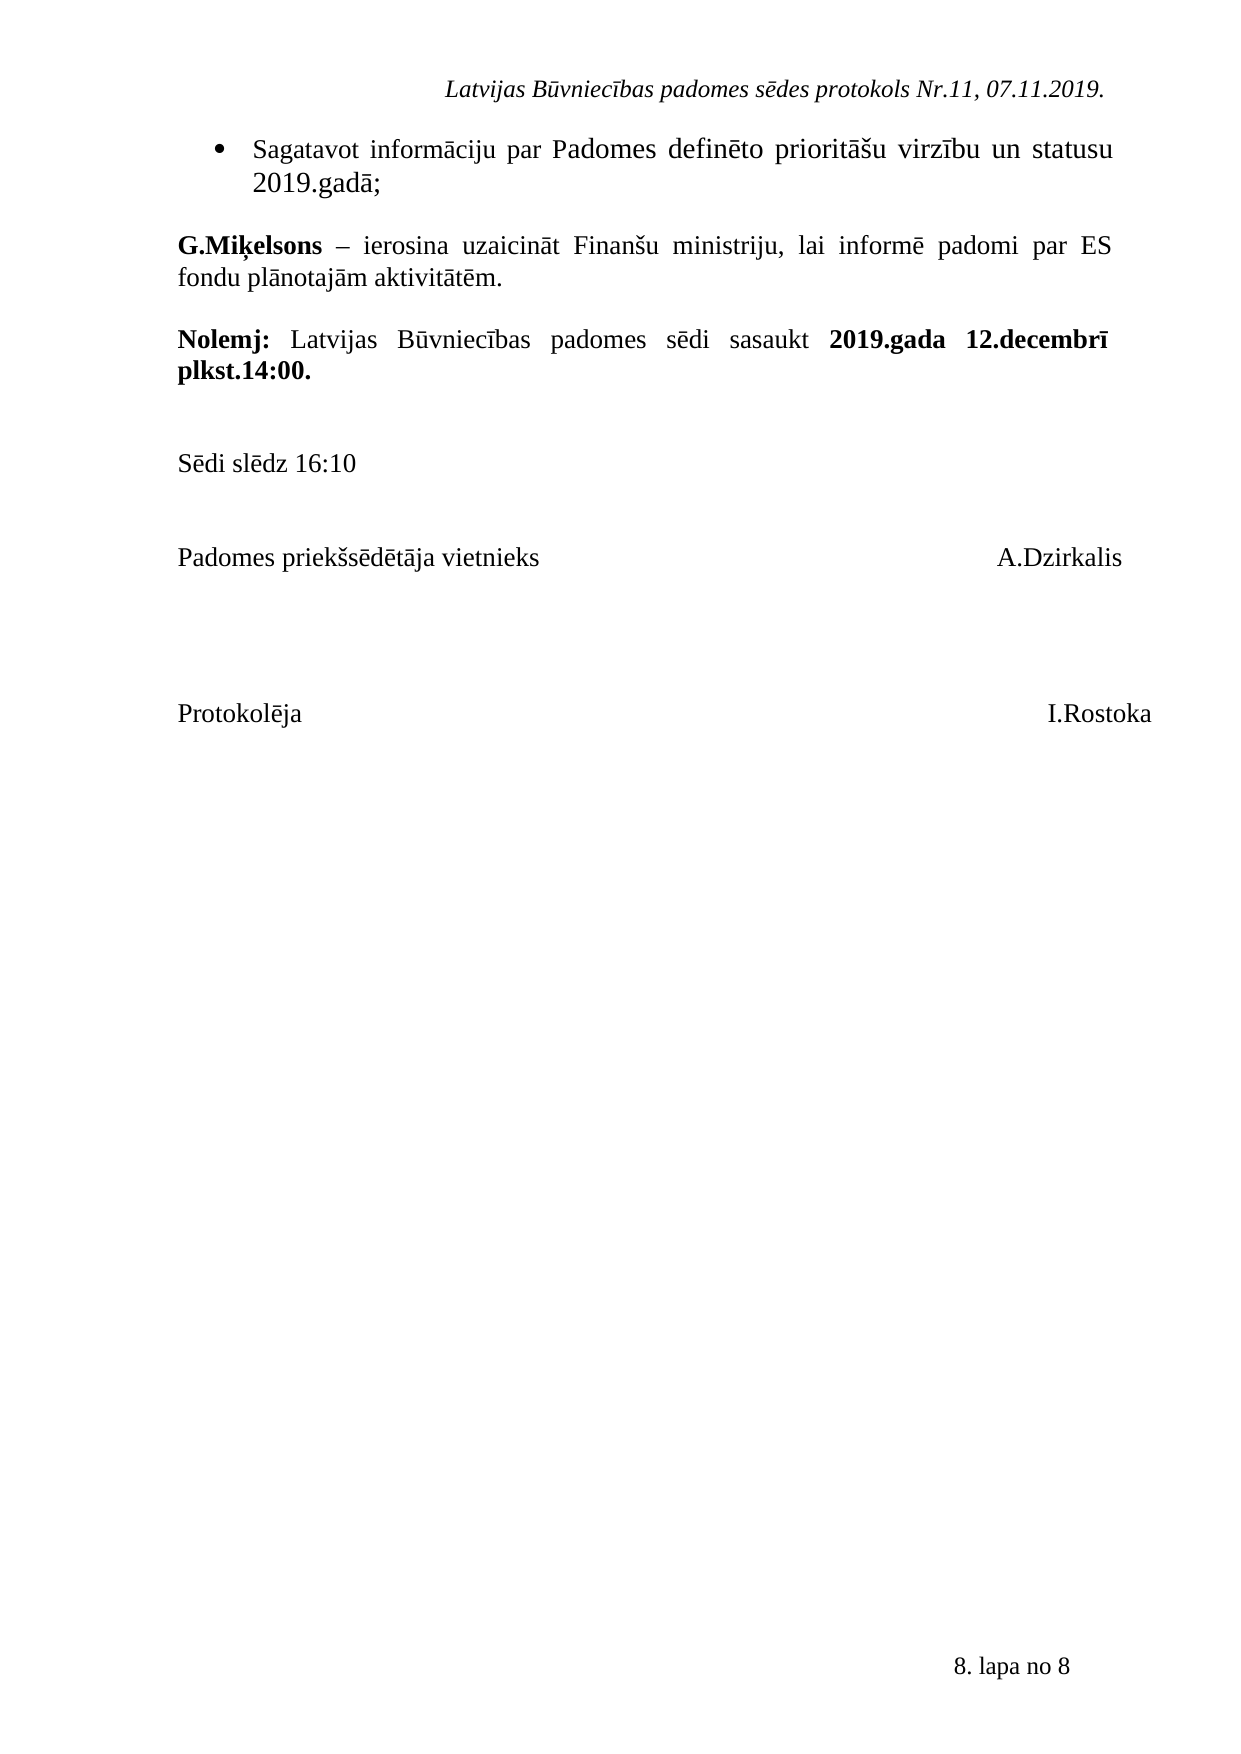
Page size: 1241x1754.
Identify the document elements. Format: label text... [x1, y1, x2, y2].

text Nolemj: Latvijas Būvniecības padomes sēdi sasaukt 2019.gada 12.decembrī plkst.14:00. [177, 323, 1107, 385]
text G.Miķelsons – ierosina uzaicināt Finanšu ministriju, lai informē padomi par ES fondu plānotajām aktivitātēm. [177, 229, 1113, 292]
list Sagatavot informāciju par Padomes definēto prioritāšu virzību un statusu 2019.gadā; [215, 131, 1113, 198]
text Protokolēja I.Rostoka [177, 697, 1108, 728]
text Padomes priekšsēdētāja vietnieks A.Dzirkalis [177, 541, 1093, 572]
text Sēdi slēdz 16:10 [177, 447, 1107, 479]
